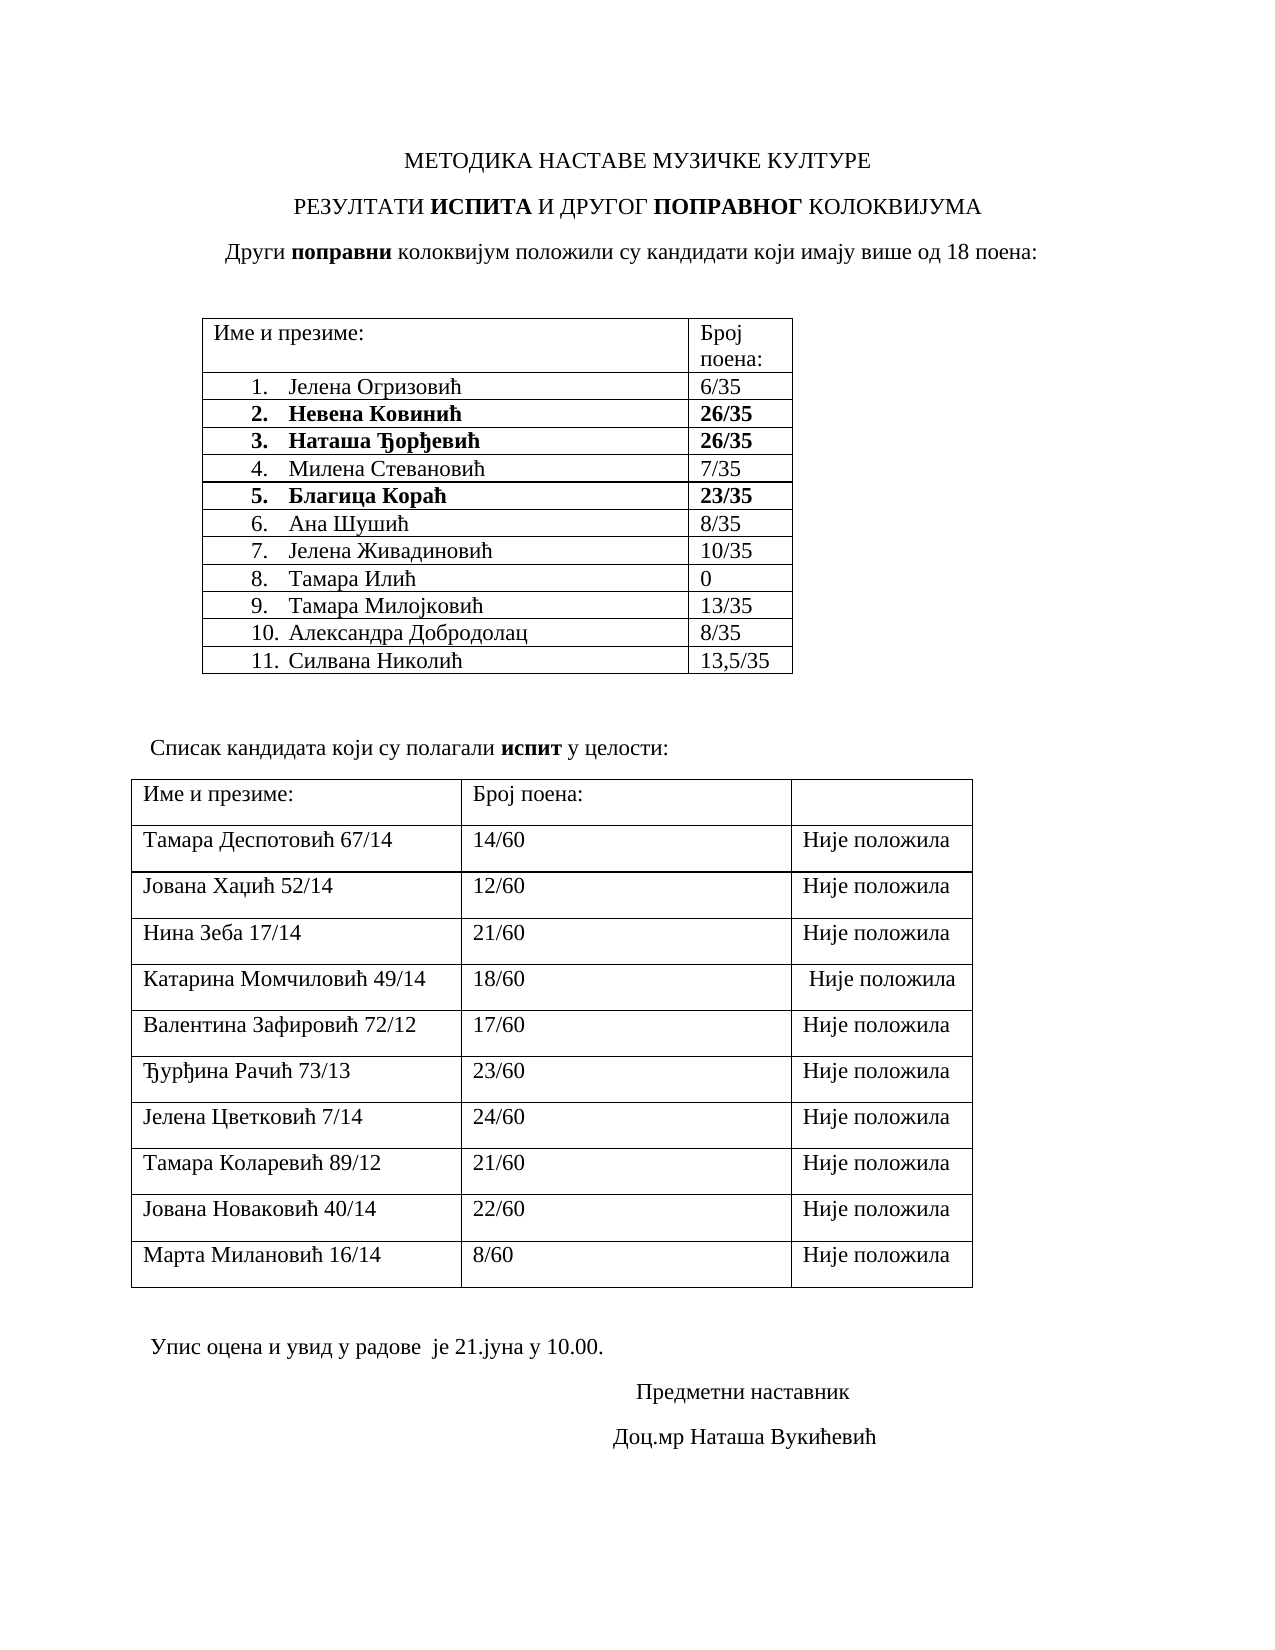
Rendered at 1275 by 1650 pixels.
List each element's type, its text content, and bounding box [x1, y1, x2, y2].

table_cell 13/35 [689, 592, 792, 618]
table_cell 12/60 [462, 873, 791, 917]
table_cell Тамара Коларевић 89/12 [132, 1149, 461, 1194]
table_cell Катарина Момчиловић 49/14 [132, 965, 461, 1010]
table_cell 17/60 [462, 1011, 791, 1056]
table_cell 23/35 [689, 483, 792, 509]
table_cell Јована Хаџић 52/14 [132, 873, 461, 917]
table_cell Није положила [792, 1011, 972, 1056]
table_cell Није положила [792, 1057, 972, 1102]
text Предметни наставник [150, 1378, 1125, 1404]
text Списак кандидата који су полагали испит у целости: [150, 734, 1125, 760]
table_cell Валентина Зафировић 72/12 [132, 1011, 461, 1056]
text Други поправни колоквијум положили су кандидати који имају више од 18 поена: [150, 238, 1125, 264]
text МЕТОДИКА НАСТАВЕ МУЗИЧКЕ КУЛТУРЕ [150, 148, 1125, 174]
table_cell Није положила [792, 919, 972, 964]
table_cell Нина Зеба 17/14 [132, 919, 461, 964]
table_cell 13,5/35 [689, 647, 792, 673]
table_cell 8/60 [462, 1242, 791, 1287]
table_cell Тамара Илић [203, 565, 688, 591]
table_cell Силвана Николић [203, 647, 688, 673]
table_cell Ана Шушић [203, 510, 688, 536]
table_cell 0 [689, 565, 792, 591]
table_cell 8/35 [689, 510, 792, 536]
text Доц.мр Наташа Вукићевић [150, 1423, 1125, 1449]
table_cell Није положила [792, 873, 972, 917]
table_cell Није положила [792, 826, 972, 871]
table_cell 6/35 [689, 373, 792, 399]
table_cell 18/60 [462, 965, 791, 1010]
table_cell Тамара Милојковић [203, 592, 688, 618]
table_cell 7/35 [689, 455, 792, 481]
table_cell Јелена Огризовић [203, 373, 688, 399]
table_cell 26/35 [689, 400, 792, 427]
table_header Број поена: [689, 319, 792, 372]
table_cell Благица Кораћ [203, 483, 688, 509]
table_cell Јелена Цветковић 7/14 [132, 1103, 461, 1148]
table_cell Наташа Ђорђевић [203, 428, 688, 454]
table_cell Александра Добродолац [203, 619, 688, 646]
table_cell 26/35 [689, 428, 792, 454]
text Упис оцена и увид у радове је 21.јуна у 10.00. [150, 1333, 1125, 1359]
table_cell 10/35 [689, 537, 792, 563]
text РЕЗУЛТАТИ ИСПИТА И ДРУГОГ ПОПРАВНОГ КОЛОКВИЈУМА [150, 193, 1125, 219]
table_cell Марта Милановић 16/14 [132, 1242, 461, 1287]
table_header [792, 780, 972, 825]
table_cell Ђурђина Рачић 73/13 [132, 1057, 461, 1102]
table_cell Није положила [792, 1103, 972, 1148]
table_cell Није положила [792, 965, 972, 1010]
table_cell Милена Стевановић [203, 455, 688, 481]
table_cell 22/60 [462, 1195, 791, 1241]
table_cell Невена Ковинић [203, 400, 688, 427]
table_cell 23/60 [462, 1057, 791, 1102]
table_header Име и презиме: [132, 780, 461, 825]
table_cell Није положила [792, 1242, 972, 1287]
table_cell Тамара Деспотовић 67/14 [132, 826, 461, 871]
table_cell 14/60 [462, 826, 791, 871]
table_cell Није положила [792, 1195, 972, 1241]
table_header Име и презиме: [203, 319, 688, 372]
table_cell Није положила [792, 1149, 972, 1194]
table_header Број поена: [462, 780, 791, 825]
table_cell Јована Новаковић 40/14 [132, 1195, 461, 1241]
table_cell 21/60 [462, 1149, 791, 1194]
table_cell 8/35 [689, 619, 792, 646]
table_cell 21/60 [462, 919, 791, 964]
table_cell 24/60 [462, 1103, 791, 1148]
table_cell Јелена Живадиновић [203, 537, 688, 563]
